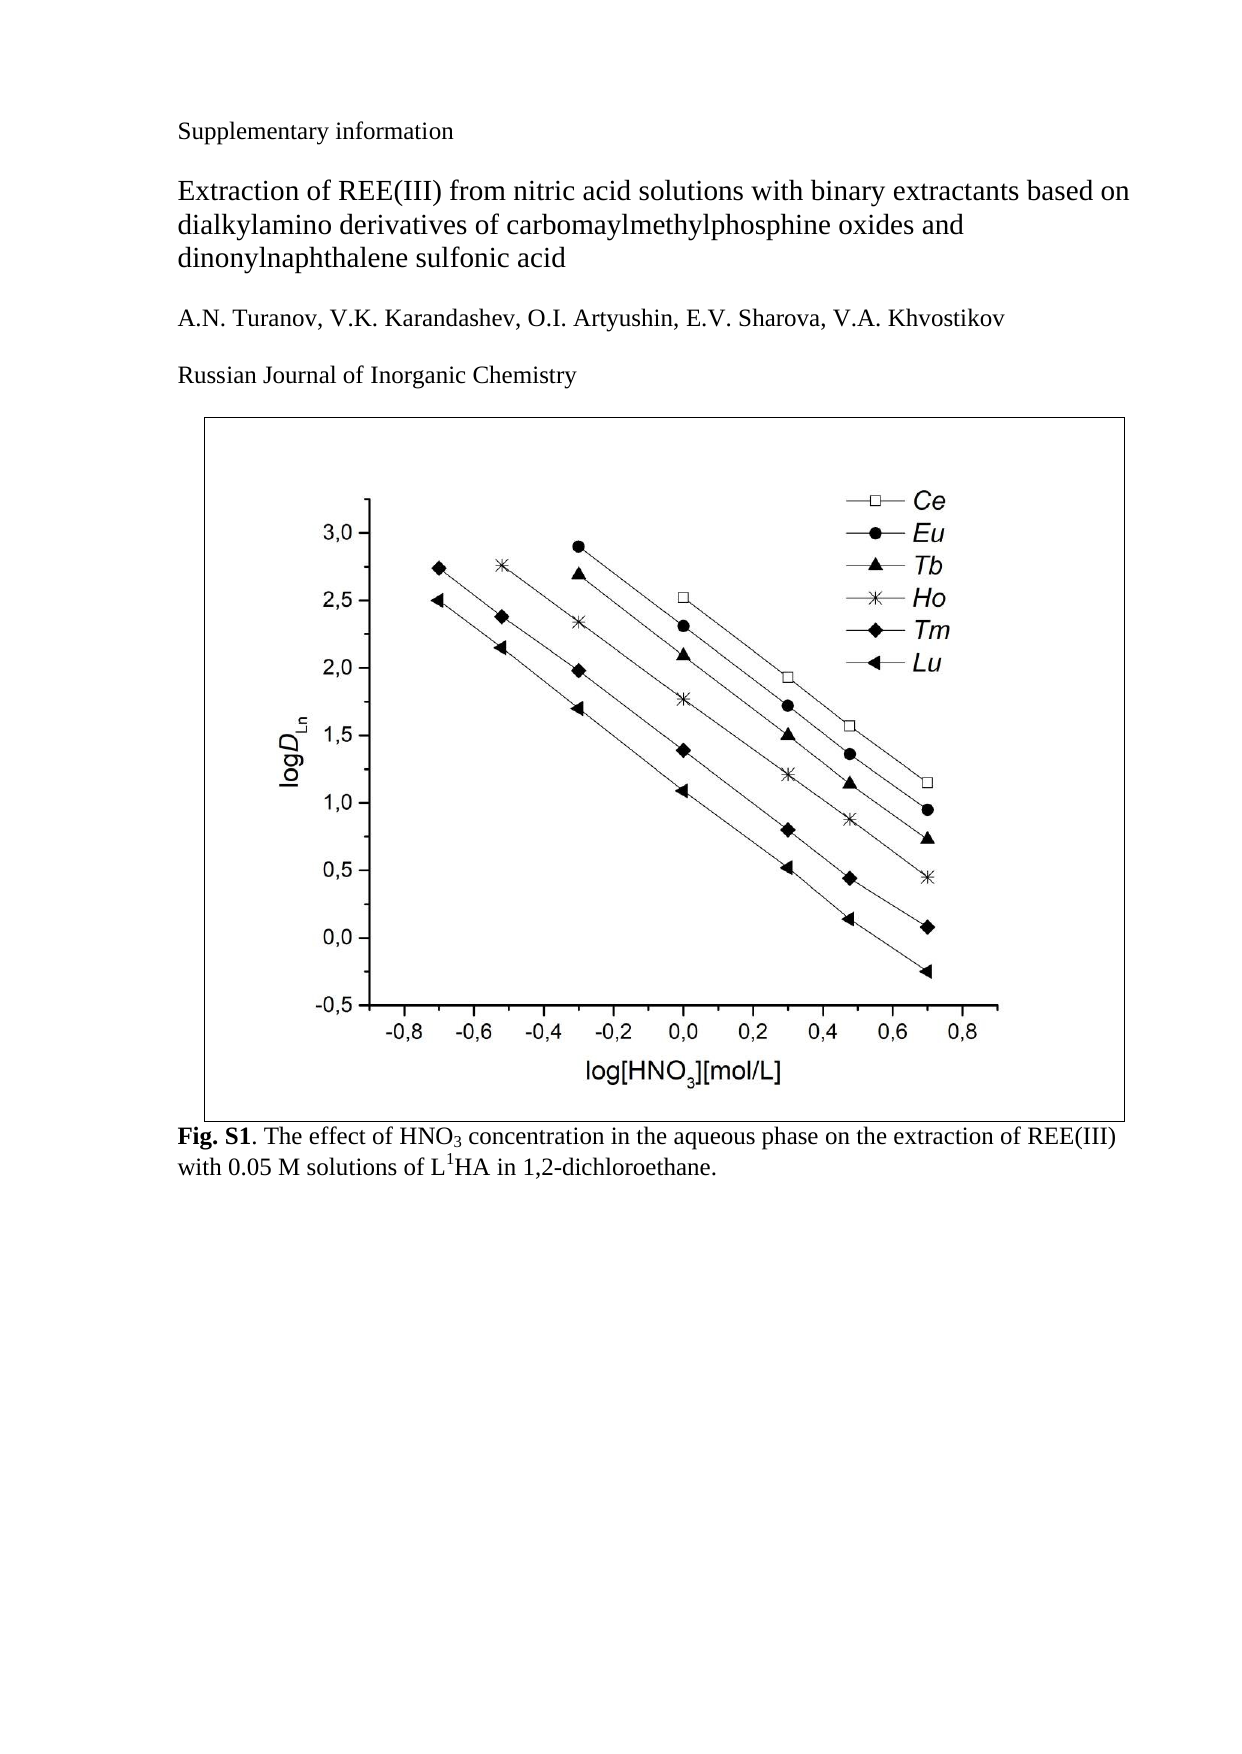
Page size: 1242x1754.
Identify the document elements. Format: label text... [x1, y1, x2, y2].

text Supplementary information [177, 116, 1142, 145]
text Extraction of REE(III) from nitric acid solutions with binary extractants based on dialkylamino derivatives of carbomaylmethylphosphine oxides and dinonylnaphthalene sulfonic acid [177, 173, 1135, 274]
text A.N. Turanov, V.K. Karandashev, O.I. Artyushin, E.V. Sharova, V.A. Khvostikov [177, 303, 1142, 331]
text with 0.05 M solutions of L1HA in 1,2-dichloroethane. [177, 1152, 1142, 1181]
text Fig. S1. The effect of HNO3 concentration in the aqueous phase on the extraction of REE(III) [177, 1121, 1142, 1152]
text Russian Journal of Inorganic Chemistry [177, 360, 1142, 389]
picture [205, 418, 1124, 1121]
